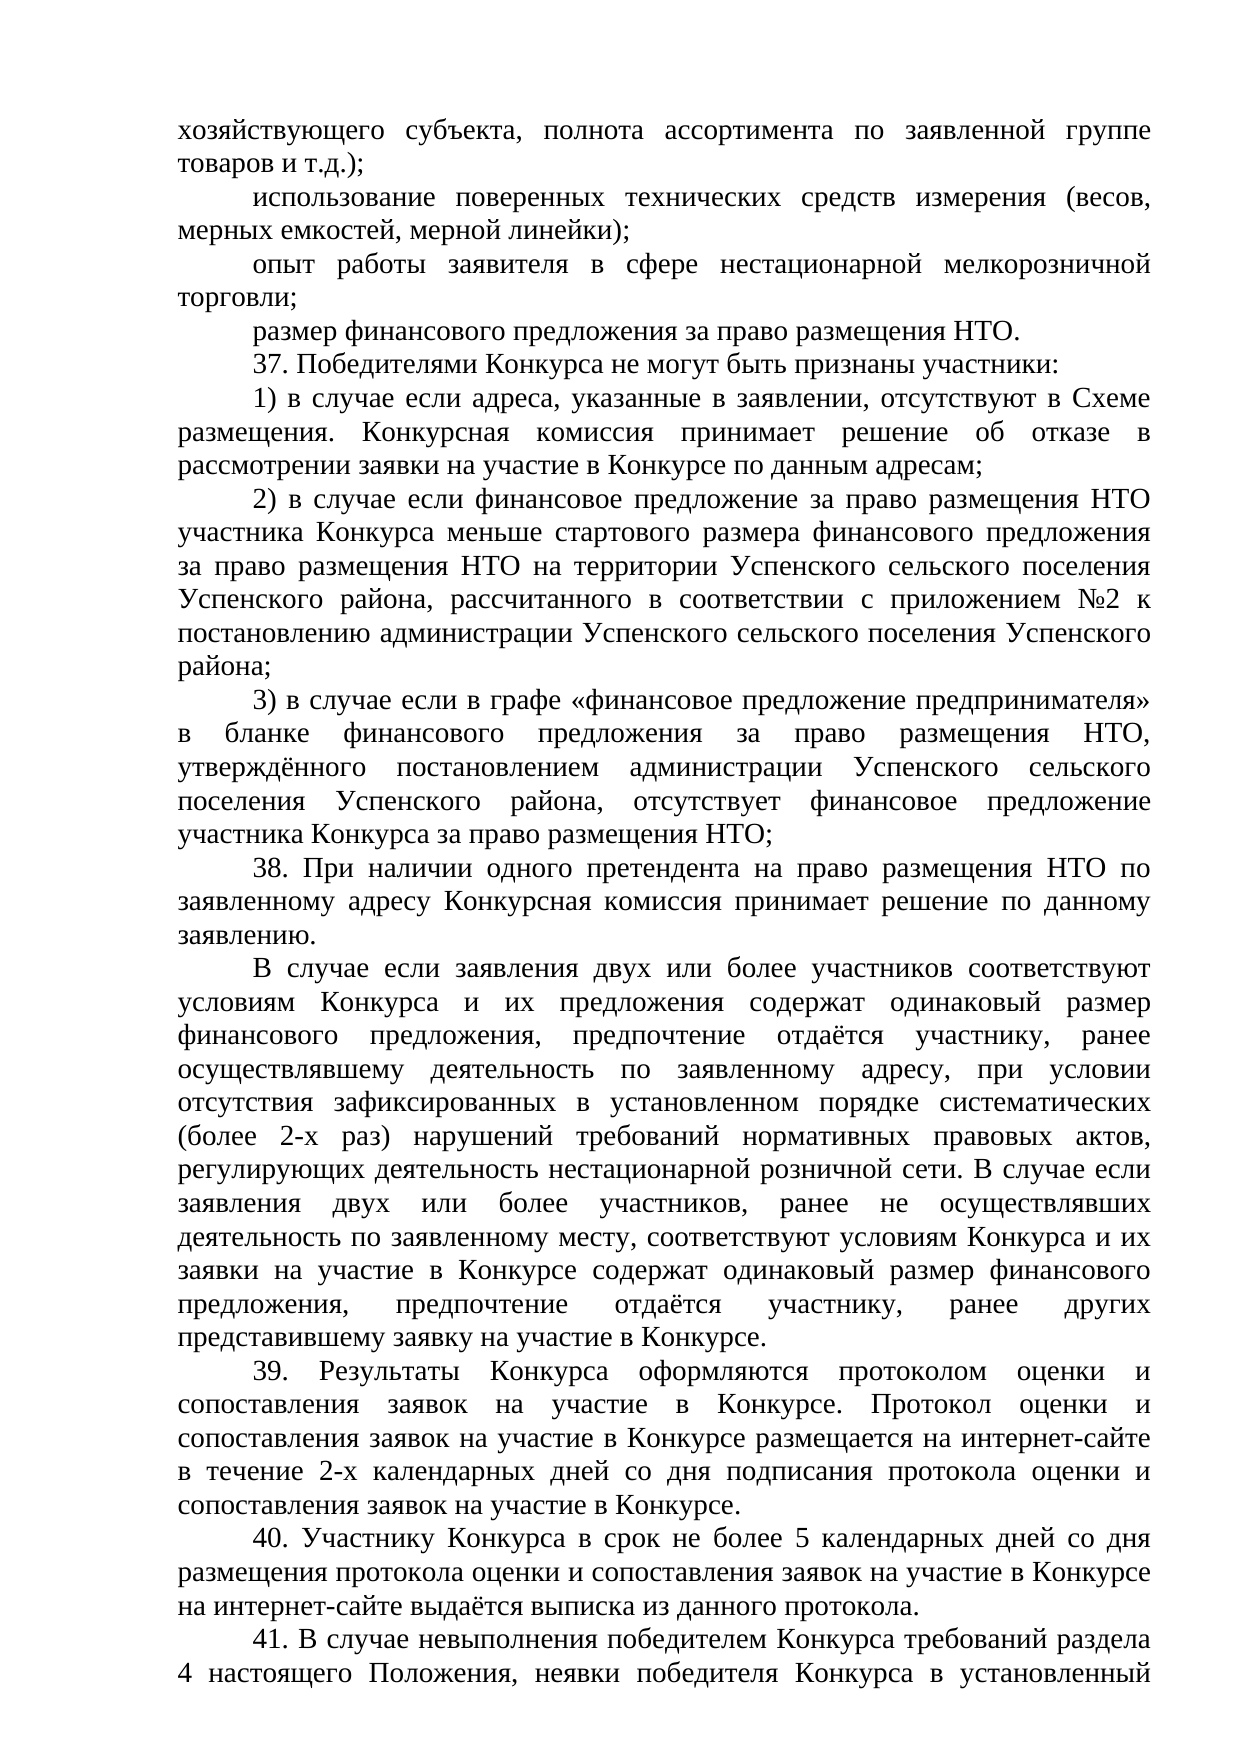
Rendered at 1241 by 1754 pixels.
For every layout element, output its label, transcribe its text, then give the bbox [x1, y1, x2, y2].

text 1) в случае если адреса, указанные в заявлении, отсутствуют в Схеме размещения. Конкурсная комиссия принимает решение об отказе в рассмотрении заявки на участие в Конкурсе по данным адресам; [177, 380, 1152, 481]
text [177, 112, 1152, 179]
text размер финансового предложения за право размещения НТО. [177, 313, 1152, 347]
text использование поверенных технических средств измерения (весов, мерных емкостей, мерной линейки); [177, 179, 1152, 246]
text 3) в случае если в графе «финансовое предложение предпринимателя» в бланке финансового предложения за право размещения НТО, утверждённого постановлением администрации Успенского сельского поселения Успенского района, отсутствует финансовое предложение участника Конкурса за право размещения НТО; [177, 682, 1152, 850]
text 37. Победителями Конкурса не могут быть признаны участники: [177, 347, 1152, 380]
text 40. Участнику Конкурса в срок не более 5 календарных дней со дня размещения протокола оценки и сопоставления заявок на участие в Конкурсе на интернет-сайте выдаётся выписка из данного протокола. [177, 1521, 1152, 1621]
text опыт работы заявителя в сфере нестационарной мелкорозничной торговли; [177, 246, 1152, 313]
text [177, 1621, 1152, 1688]
text В случае если заявления двух или более участников соответствуют условиям Конкурса и их предложения содержат одинаковый размер финансового предложения, предпочтение отдаётся участнику, ранее осуществлявшему деятельность по заявленному адресу, при условии отсутствия зафиксированных в установленном порядке систематических (более 2-х раз) нарушений требований нормативных правовых актов, регулирующих деятельность нестационарной розничной сети. В случае если заявления двух или более участников, ранее не осуществлявших деятельность по заявленному месту, соответствуют условиям Конкурса и их заявки на участие в Конкурсе содержат одинаковый размер финансового предложения, предпочтение отдаётся участнику, ранее других представившему заявку на участие в Конкурсе. [177, 950, 1152, 1353]
text 2) в случае если финансовое предложение за право размещения НТО участника Конкурса меньше стартового размера финансового предложения за право размещения НТО на территории Успенского сельского поселения Успенского района, рассчитанного в соответствии с приложением №2 к постановлению администрации Успенского сельского поселения Успенского района; [177, 481, 1152, 682]
text 39. Результаты Конкурса оформляются протоколом оценки и сопоставления заявок на участие в Конкурсе. Протокол оценки и сопоставления заявок на участие в Конкурсе размещается на интернет-сайте в течение 2-х календарных дней со дня подписания протокола оценки и сопоставления заявок на участие в Конкурсе. [177, 1353, 1152, 1521]
text 38. При наличии одного претендента на право размещения НТО по заявленному адресу Конкурсная комиссия принимает решение по данному заявлению. [177, 850, 1152, 950]
